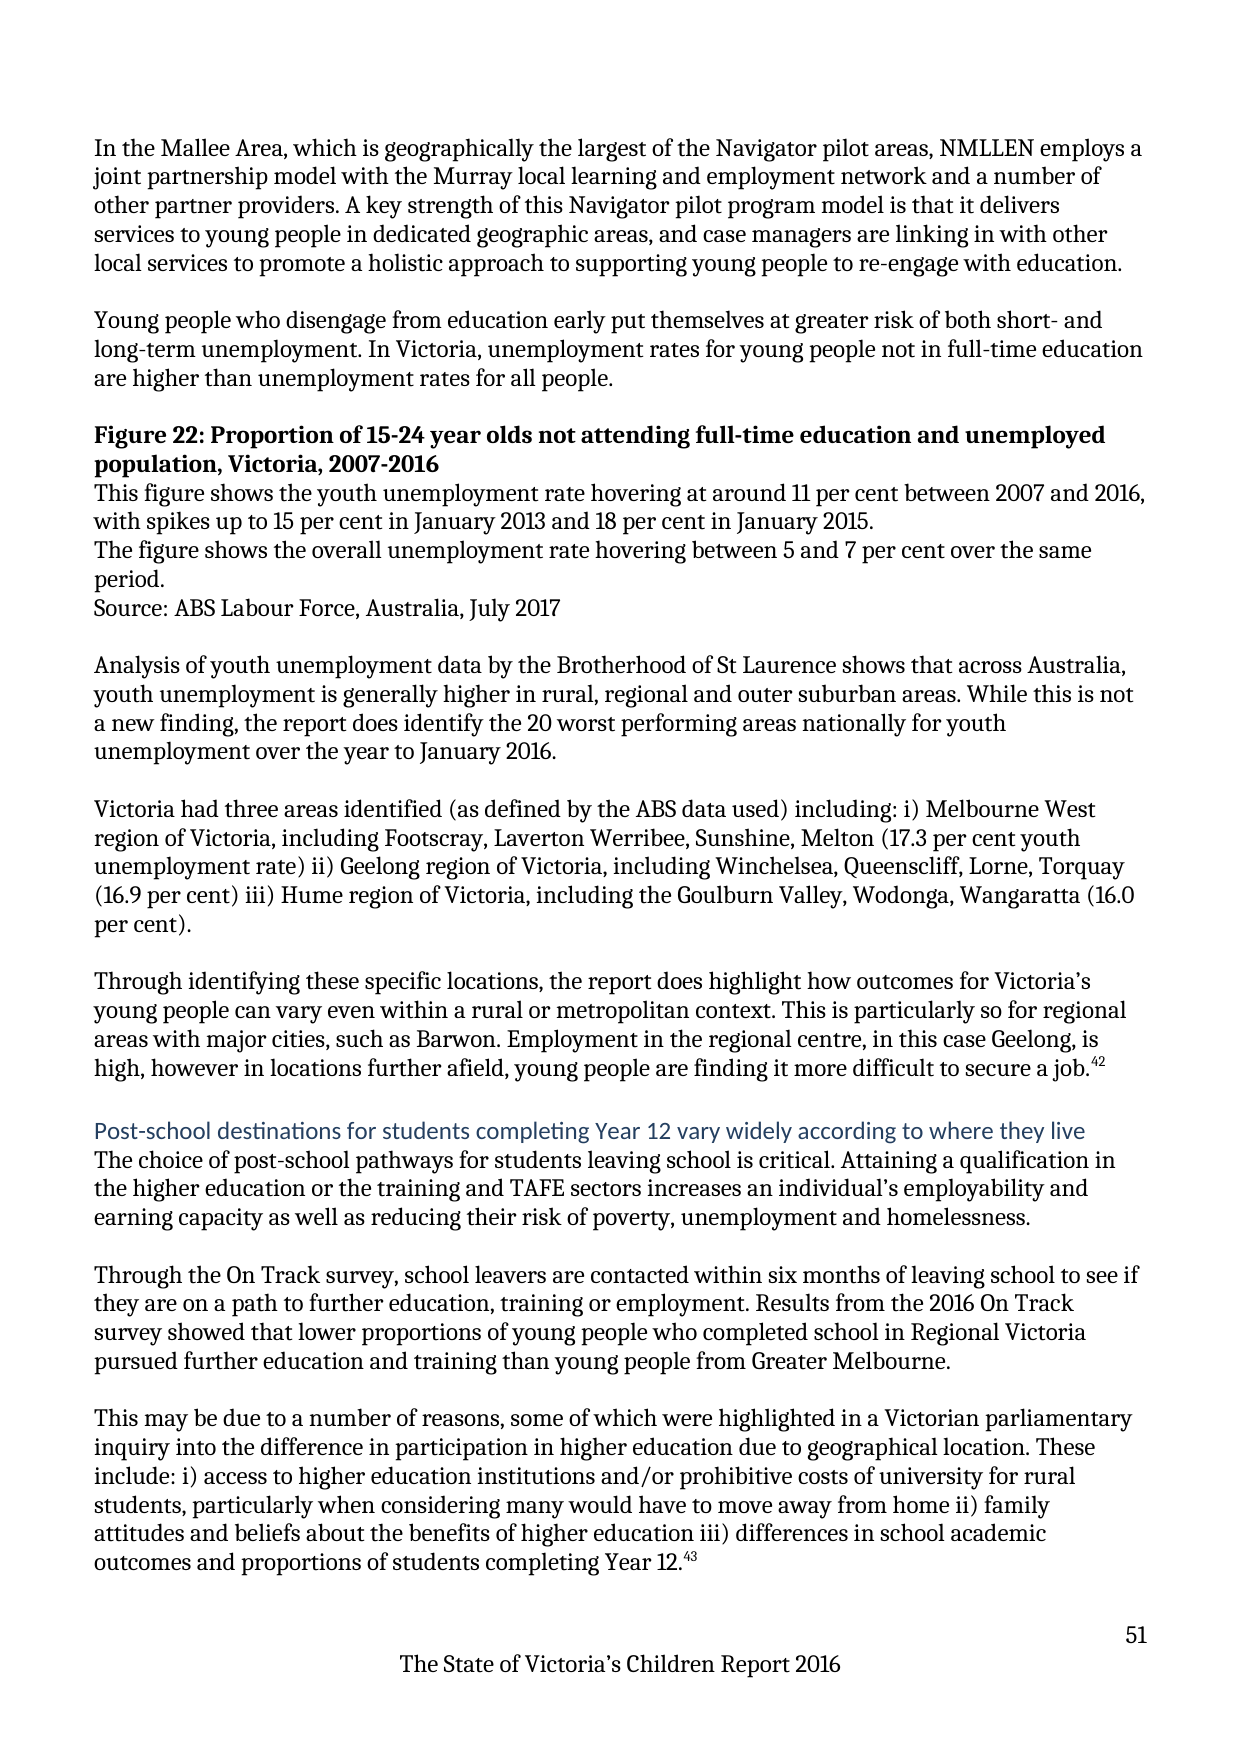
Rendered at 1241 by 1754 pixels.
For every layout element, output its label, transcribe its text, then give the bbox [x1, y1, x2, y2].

subtitle Post-school destinations for students completing Year 12 vary widely according to where they live [94, 1115, 1146, 1146]
text This figure shows the youth unemployment rate hovering at around 11 per cent between 2007 and 2016, with spikes up to 15 per cent in January 2013 and 18 per cent in January 2015. [94, 478, 1146, 536]
text Figure 22: Proportion of 15-24 year olds not attending full-time education and unemployed population, Victoria, 2007-2016 [94, 421, 1146, 478]
text The figure shows the overall unemployment rate hovering between 5 and 7 per cent over the same period. [94, 536, 1146, 593]
text Source: ABS Labour Force, Australia, July 2017 [94, 593, 1146, 622]
text The choice of post-school pathways for students leaving school is critical. Attaining a qualification in the higher education or the training and TAFE sectors increases an individual’s employability and earning capacity as well as reducing their risk of poverty, unemployment and homelessness. [94, 1146, 1146, 1232]
text In the Mallee Area, which is geographically the largest of the Navigator pilot areas, NMLLEN employs a joint partnership model with the Murray local learning and employment network and a number of other partner providers. A key strength of this Navigator pilot program model is that it delivers services to young people in dedicated geographic areas, and case managers are linking in with other local services to promote a holistic approach to supporting young people to re-engage with education. [94, 133, 1146, 277]
text Victoria had three areas identified (as defined by the ABS data used) including: i) Melbourne West region of Victoria, including Footscray, Laverton Werribee, Sunshine, Melton (17.3 per cent youth unemployment rate) ii) Geelong region of Victoria, including Winchelsea, Queenscliff, Lorne, Torquay (16.9 per cent) iii) Hume region of Victoria, including the Goulburn Valley, Wodonga, Wangaratta (16.0 per cent). [94, 795, 1146, 938]
text Through the On Track survey, school leavers are contacted within six months of leaving school to see if they are on a path to further education, training or employment. Results from the 2016 On Track survey showed that lower proportions of young people who completed school in Regional Victoria pursued further education and training than young people from Greater Melbourne. [94, 1261, 1146, 1376]
text Through identifying these specific locations, the report does highlight how outcomes for Victoria’s young people can vary even within a rural or metropolitan context. This is particularly so for regional areas with major cities, such as Barwon. Employment in the regional centre, in this case Geelong, is high, however in locations further afield, young people are finding it more difficult to secure a job.42 [94, 967, 1146, 1082]
text Young people who disengage from education early put themselves at greater risk of both short- and long-term unemployment. In Victoria, unemployment rates for young people not in full-time education are higher than unemployment rates for all people. [94, 306, 1146, 392]
text Analysis of youth unemployment data by the Brotherhood of St Laurence shows that across Australia, youth unemployment is generally higher in rural, regional and outer suburban areas. While this is not a new finding, the report does identify the 20 worst performing areas nationally for youth unemployment over the year to January 2016. [94, 651, 1146, 766]
text This may be due to a number of reasons, some of which were highlighted in a Victorian parliamentary inquiry into the difference in participation in higher education due to geographical location. These include: i) access to higher education institutions and/or prohibitive costs of university for rural students, particularly when considering many would have to move away from home ii) family attitudes and beliefs about the benefits of higher education iii) differences in school academic outcomes and proportions of students completing Year 12.43 [94, 1404, 1146, 1577]
